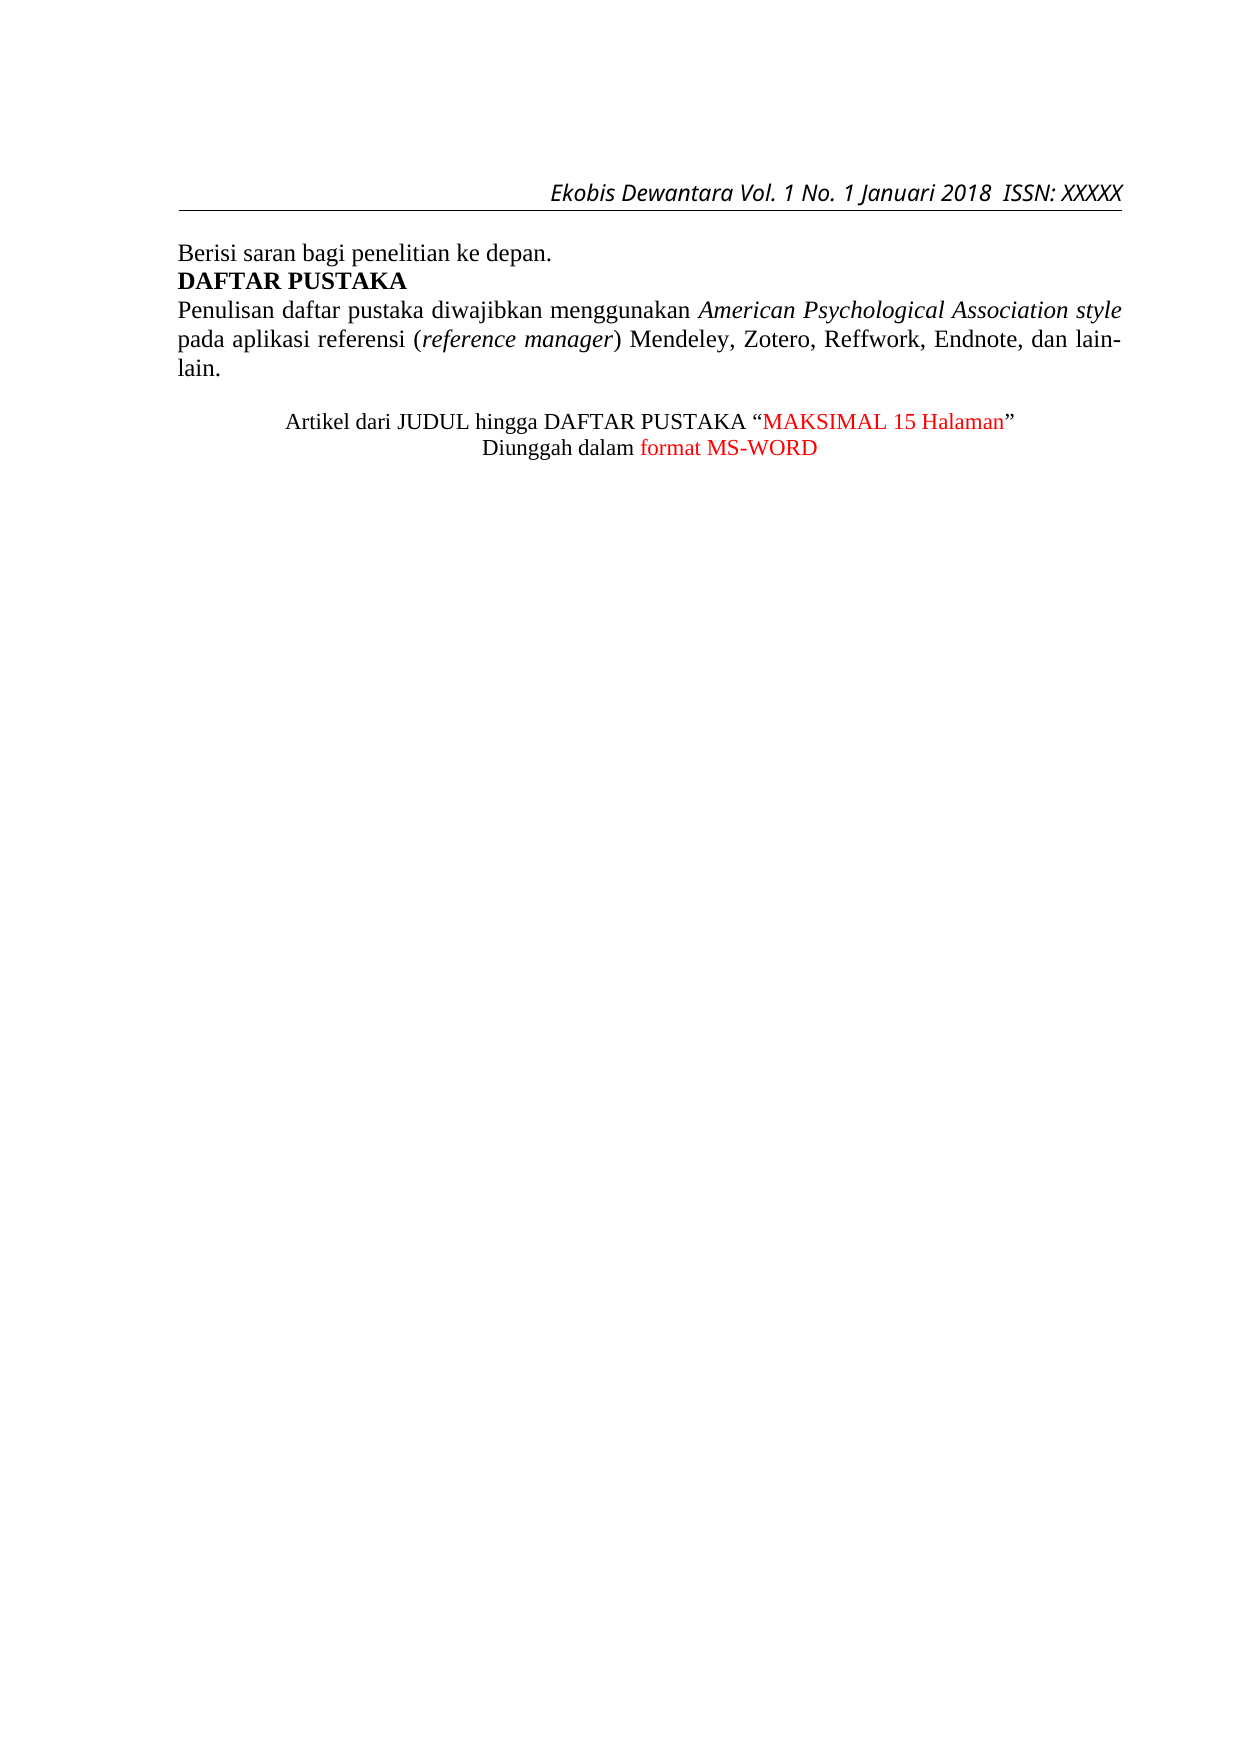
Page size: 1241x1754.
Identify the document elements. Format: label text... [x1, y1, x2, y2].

subtitle DAFTAR PUSTAKA [177, 267, 1122, 295]
text Diunggah dalam format MS-WORD [177, 434, 1122, 460]
text Artikel dari JUDUL hingga DAFTAR PUSTAKA “MAKSIMAL 15 Halaman” [177, 408, 1122, 434]
text Penulisan daftar pustaka diwajibkan menggunakan American Psychological Association style pada aplikasi referensi (reference manager) Mendeley, Zotero, Reffwork, Endnote, dan lain-lain. [177, 295, 1122, 381]
text Berisi saran bagi penelitian ke depan. [177, 238, 1122, 267]
